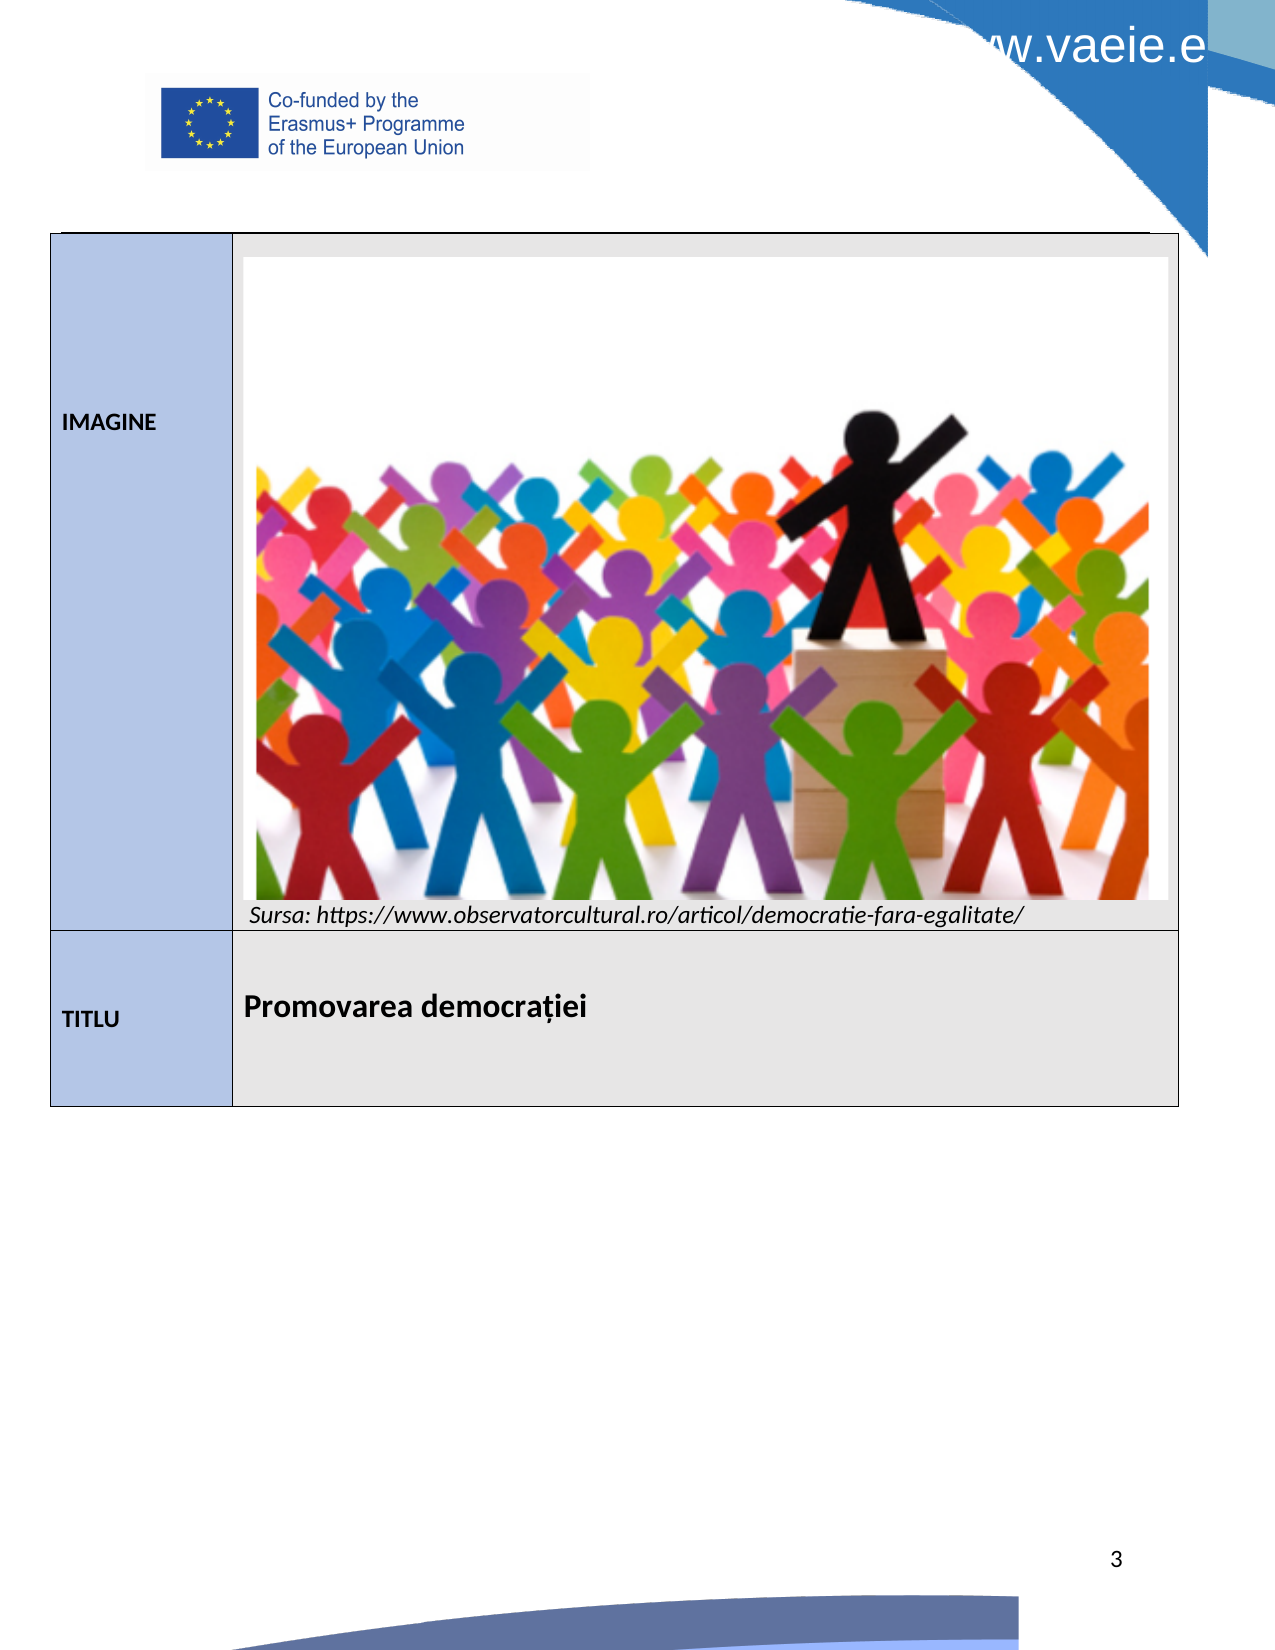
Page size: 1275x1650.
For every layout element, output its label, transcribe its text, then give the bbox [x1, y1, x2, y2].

table_cell TITLU [51, 931, 232, 1106]
table_cell Sursa: https://www.observatorcultural.ro/articol/democratie-fara-egalitate/ [233, 234, 1178, 930]
picture [230, 1595, 1019, 1650]
table_cell Promovarea democrației [233, 931, 1178, 1106]
picture [145, 73, 590, 171]
picture [243, 257, 1169, 900]
picture [838, 0, 1275, 351]
table_cell IMAGINE [51, 234, 232, 930]
